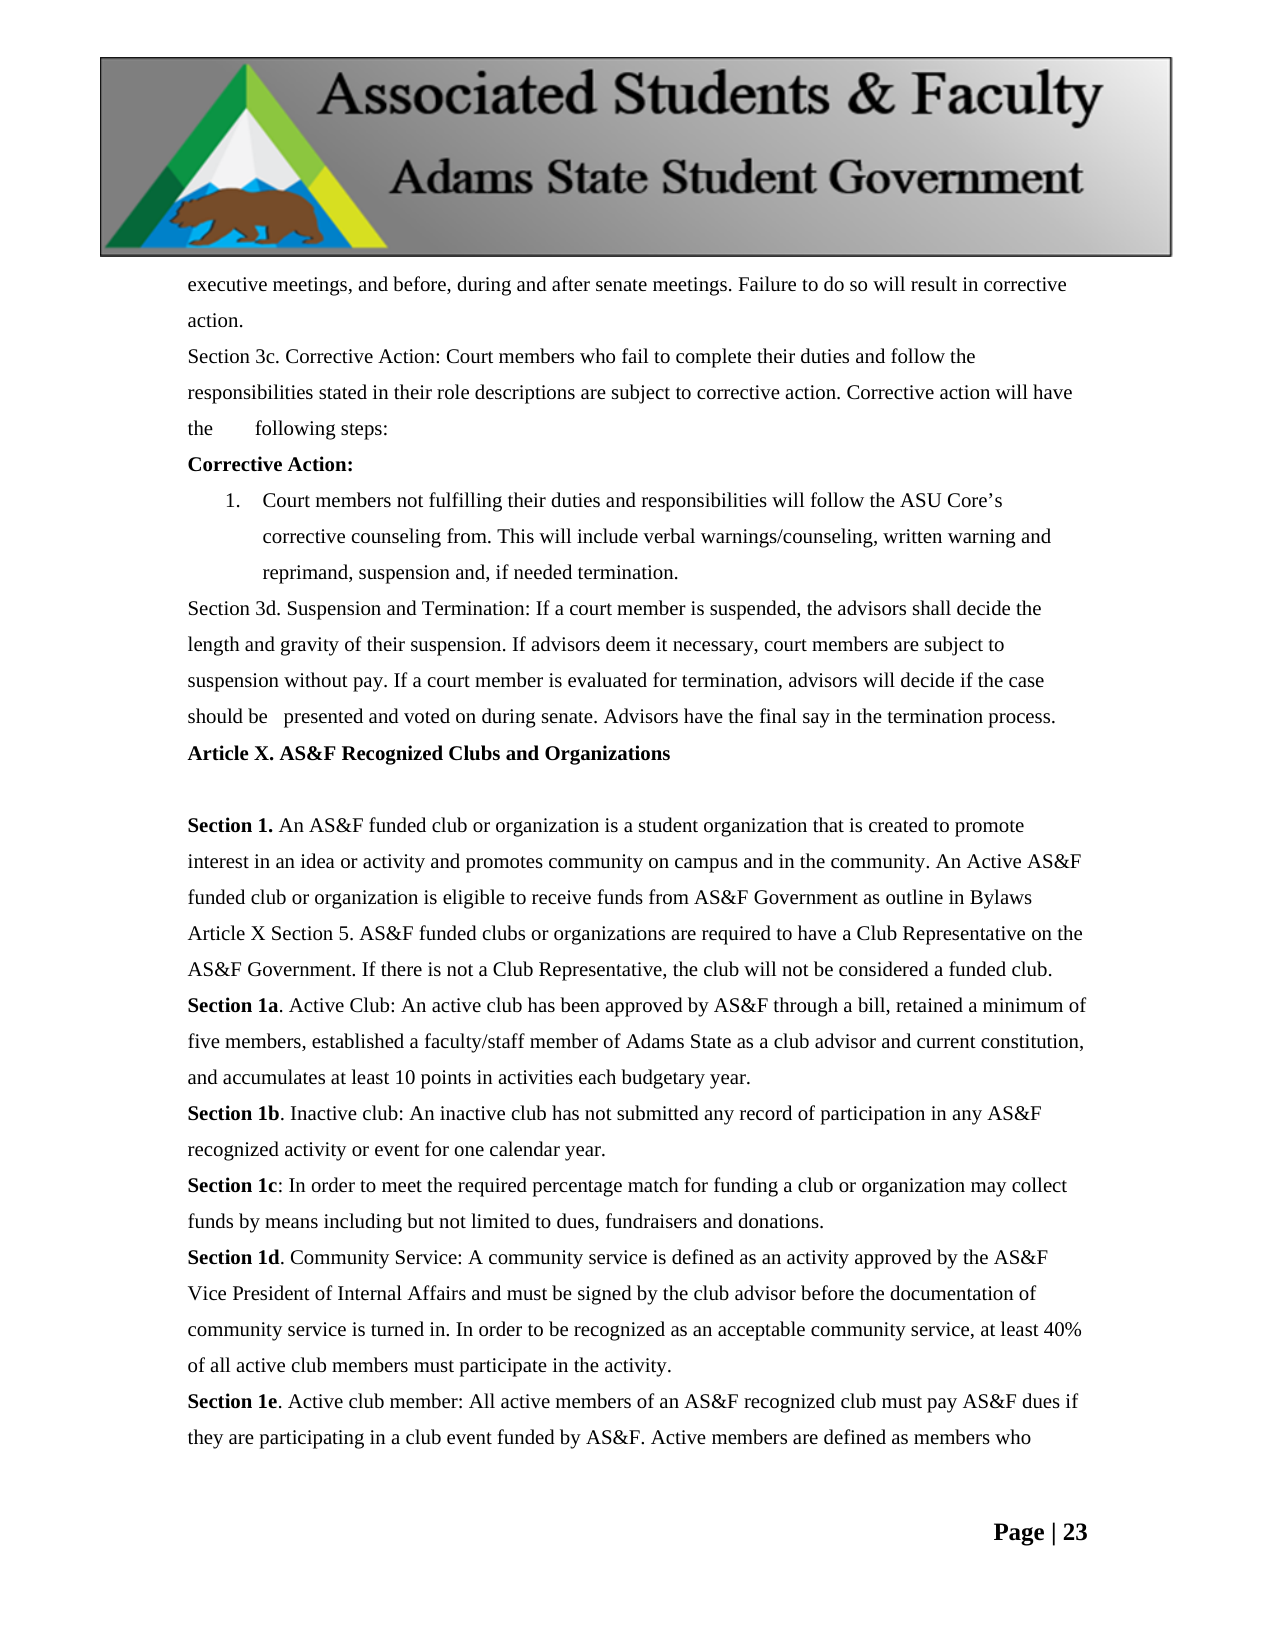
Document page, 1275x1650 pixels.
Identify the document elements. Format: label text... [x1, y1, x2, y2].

text Corrective Action: [187, 452, 1083, 476]
text Section 1b. Inactive club: An inactive club has not submitted any record of participation in any AS&F recognized activity or event for one calendar year. [187, 1101, 1087, 1161]
text Section 1d. Community Service: A community service is defined as an activity approved by the AS&F Vice President of Internal Affairs and must be signed by the club advisor before the documentation of community service is turned in. In order to be recognized as an acceptable community service, at least 40% of all active club members must participate in the activity. [187, 1245, 1087, 1377]
text Section 1c: In order to meet the required percentage match for funding a club or organization may collect funds by means including but not limited to dues, fundraisers and donations. [187, 1173, 1087, 1233]
text Section 1a. Active Club: An active club has been approved by AS&F through a bill, retained a minimum of five members, established a faculty/staff member of Adams State as a club advisor and current constitution, and accumulates at least 10 points in activities each budgetary year. [187, 993, 1087, 1089]
text Section 3d. Suspension and Termination: If a court member is suspended, the advisors shall decide the length and gravity of their suspension. If advisors deem it necessary, court members are subject to suspension without pay. If a court member is evaluated for termination, advisors will decide if the case should be presented and voted on during senate. Advisors have the final say in the termination process. [187, 596, 1083, 728]
text Section 1. An AS&F funded club or organization is a student organization that is created to promote interest in an idea or activity and promotes community on campus and in the community. An Active AS&F funded club or organization is eligible to receive funds from AS&F Government as outline in Bylaws Article X Section 5. AS&F funded clubs or organizations are required to have a Club Representative on the AS&F Government. If there is not a Club Representative, the club will not be considered a funded club. [187, 812, 1087, 981]
text Article X. AS&F Recognized Clubs and Organizations [187, 740, 1087, 764]
picture [100, 57, 1174, 257]
list Court members not fulfilling their duties and responsibilities will follow the ASU Core’s corrective counseling from. This will include verbal warnings/counseling, written warning and reprimand, suspension and, if needed termination. [225, 488, 1083, 584]
text Section 3c. Corrective Action: Court members who fail to complete their duties and follow the responsibilities stated in their role descriptions are subject to corrective action. Corrective action will have the following steps: [187, 344, 1083, 440]
